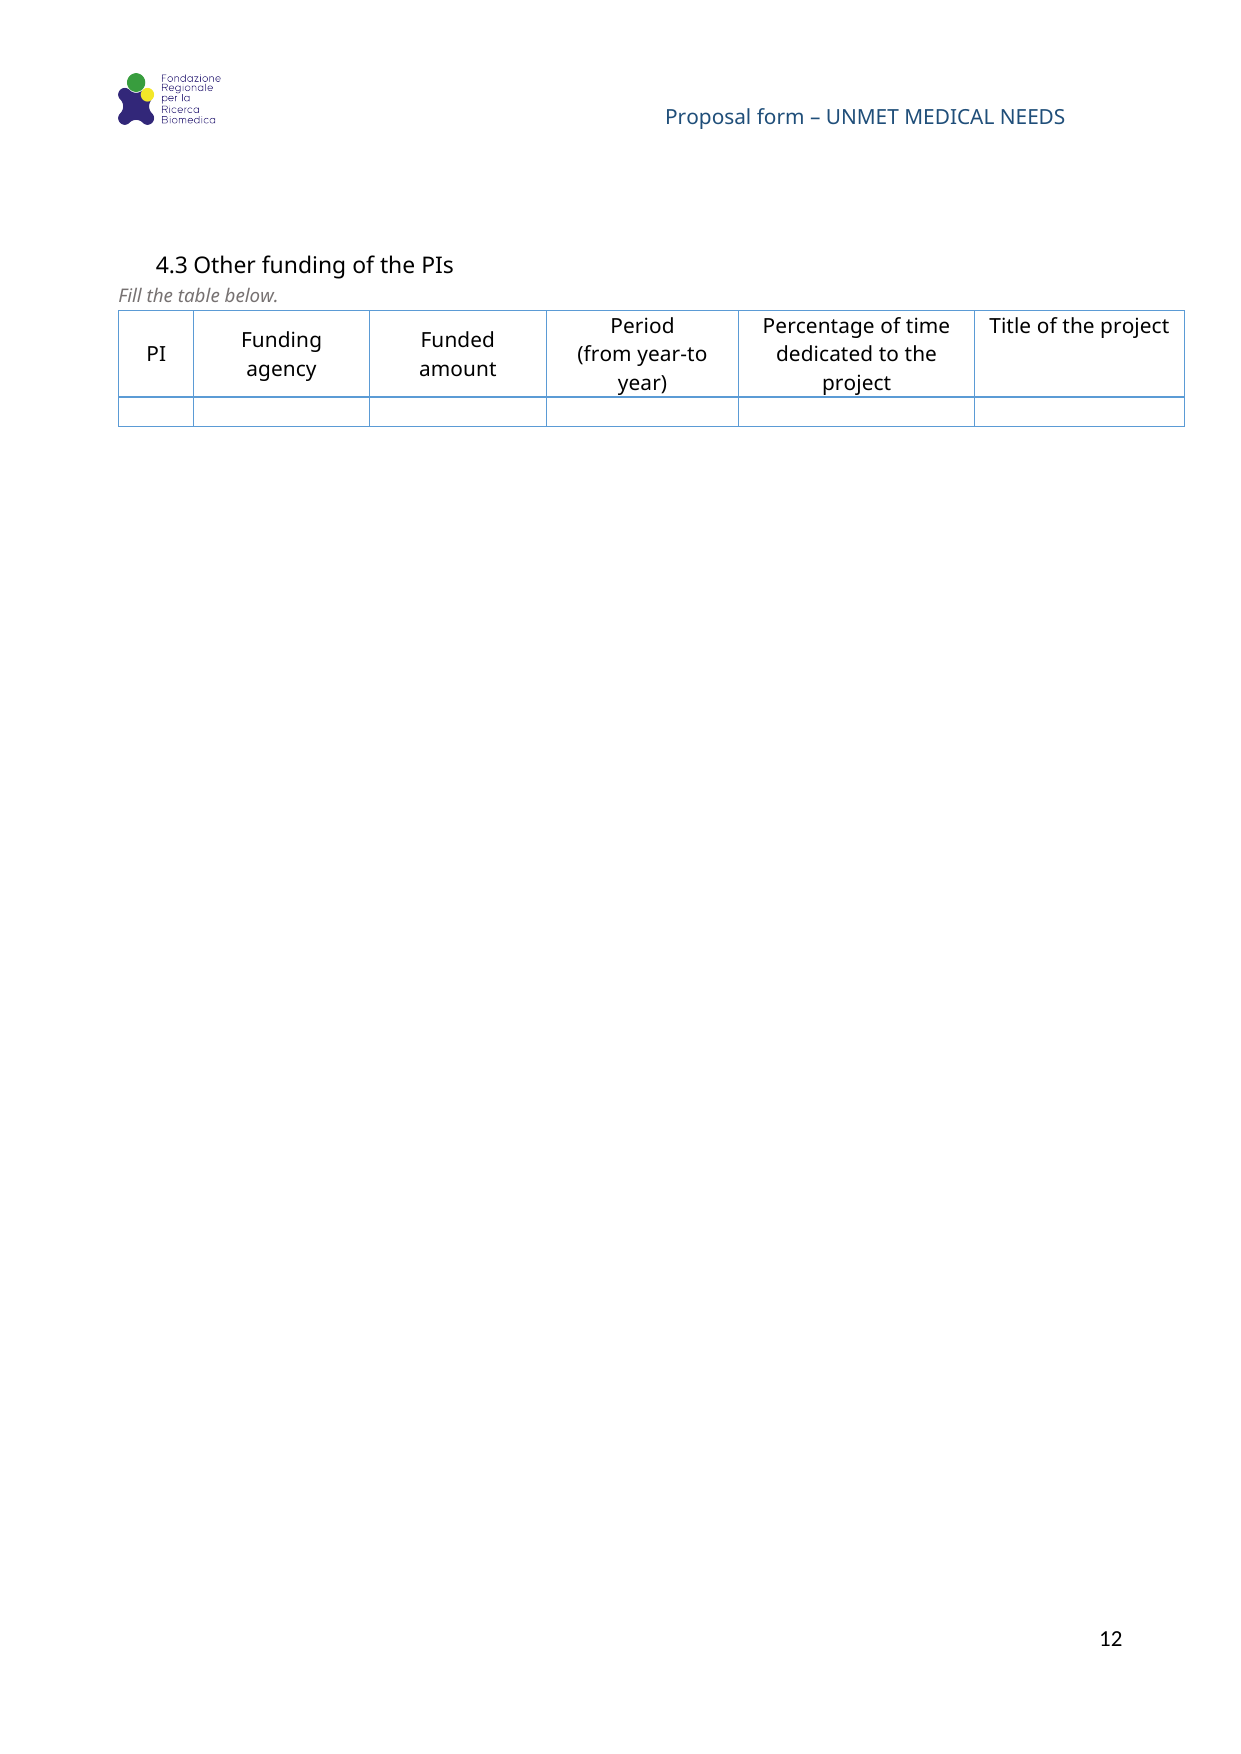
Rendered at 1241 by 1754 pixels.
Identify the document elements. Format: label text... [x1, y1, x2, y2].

table_header Funded amount [370, 311, 546, 396]
table_header Funding agency [194, 311, 369, 396]
table_header Percentage of time dedicated to the project [739, 311, 974, 396]
subtitle Other funding of the PIs [156, 249, 1122, 280]
picture [118, 73, 221, 125]
table_header PI [119, 311, 193, 396]
table_cell [547, 398, 738, 426]
table_header Title of the project [975, 311, 1184, 396]
table_header Period (from year-to year) [547, 311, 738, 396]
table_cell [194, 398, 369, 426]
text Fill the table below. [118, 283, 1122, 308]
table_cell [370, 398, 546, 426]
table_cell [975, 398, 1184, 426]
table_cell [119, 398, 193, 426]
table_cell [739, 398, 974, 426]
